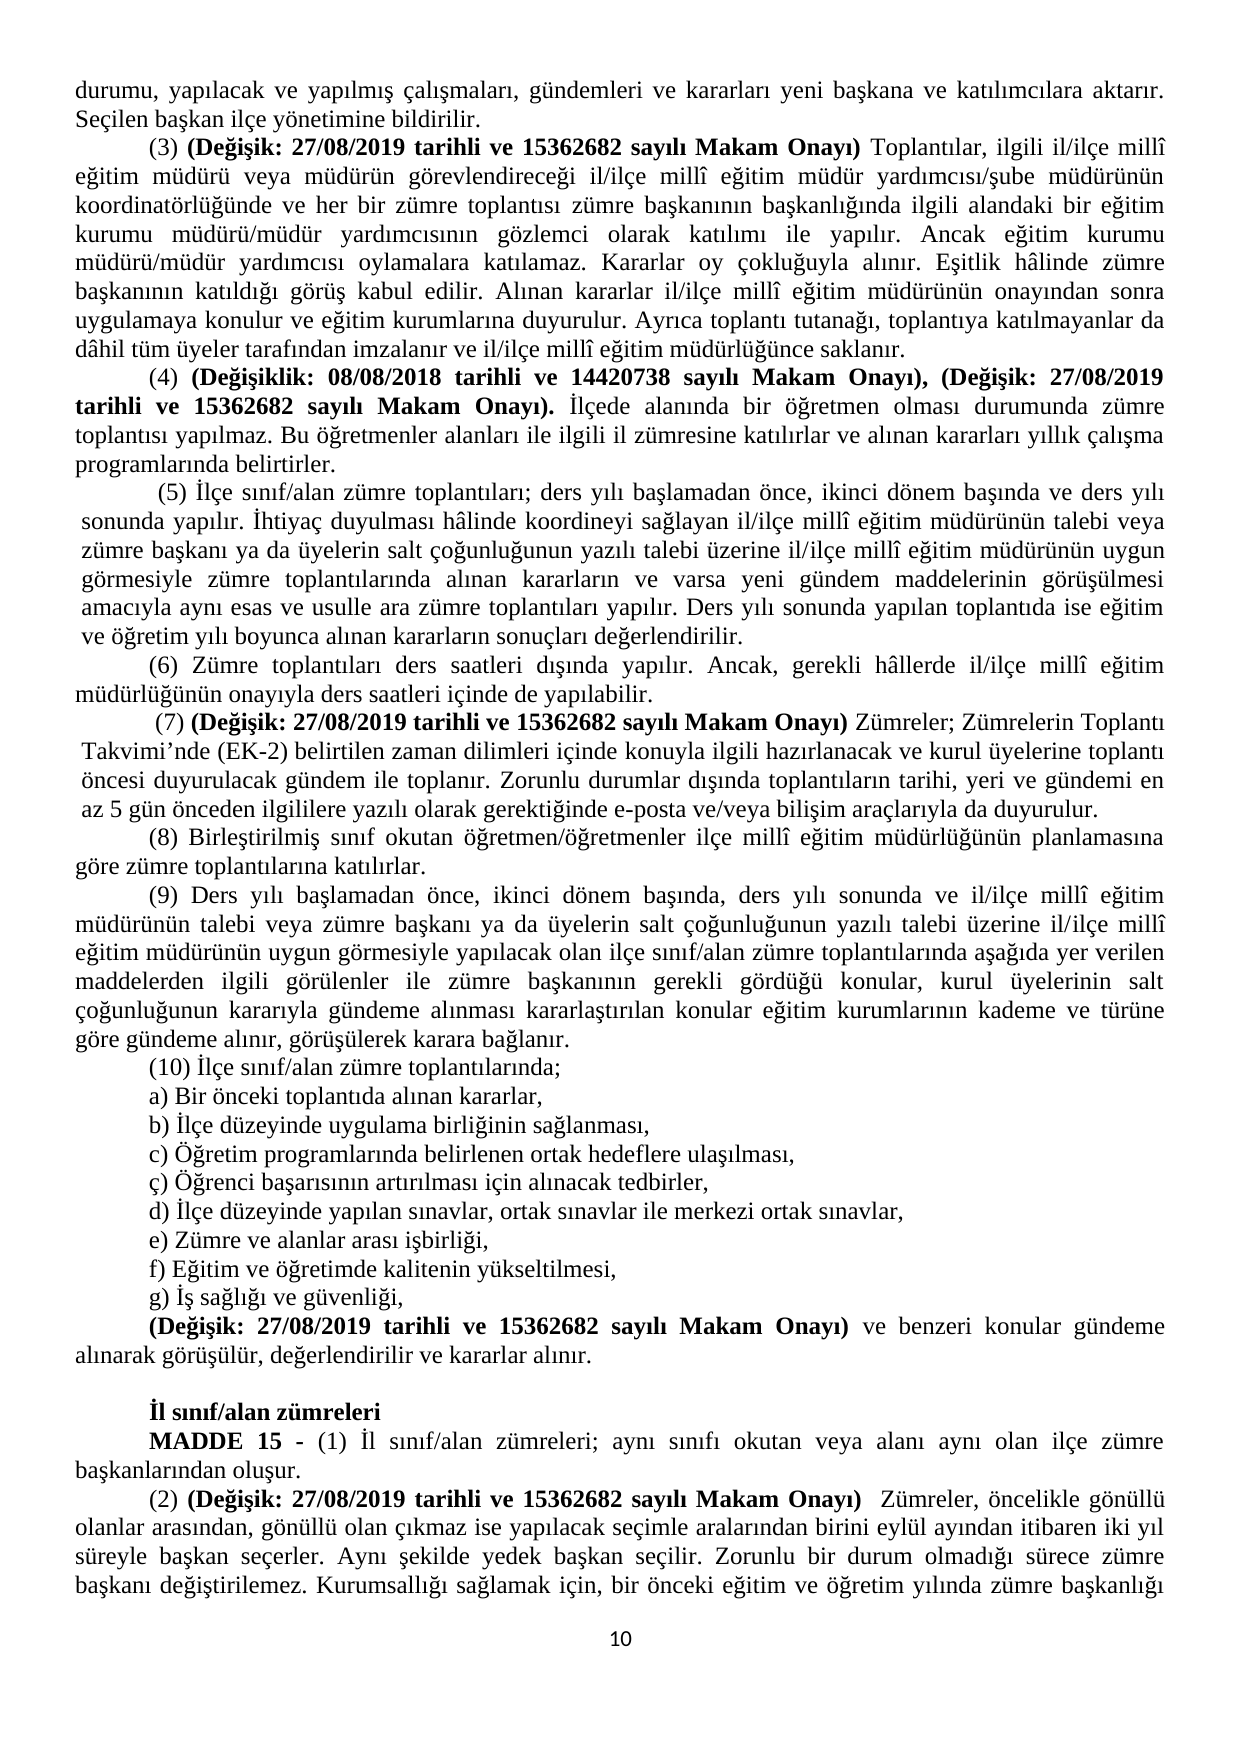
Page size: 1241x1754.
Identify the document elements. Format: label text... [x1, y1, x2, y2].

text b) İlçe düzeyinde uygulama birliğinin sağlanması, [75, 1110, 1165, 1139]
text İl sınıf/alan zümreleri [75, 1397, 1165, 1426]
text f) Eğitim ve öğretimde kalitenin yükseltilmesi, [75, 1254, 1165, 1282]
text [75, 1484, 1165, 1599]
text (3) (Değişik: 27/08/2019 tarihli ve 15362682 sayılı Makam Onayı) Toplantılar, ilgili il/ilçe millî eğitim müdürü veya müdürün görevlendireceği il/ilçe millî eğitim müdür yardımcısı/şube müdürünün koordinatörlüğünde ve her bir zümre toplantısı zümre başkanının başkanlığında ilgili alandaki bir eğitim kurumu müdürü/müdür yardımcısının gözlemci olarak katılımı ile yapılır. Ancak eğitim kurumu müdürü/müdür yardımcısı oylamalara katılamaz. Kararlar oy çokluğuyla alınır. Eşitlik hâlinde zümre başkanının katıldığı görüş kabul edilir. Alınan kararlar il/ilçe millî eğitim müdürünün onayından sonra uygulamaya konulur ve eğitim kurumlarına duyurulur. Ayrıca toplantı tutanağı, toplantıya katılmayanlar da dâhil tüm üyeler tarafından imzalanır ve il/ilçe millî eğitim müdürlüğünce saklanır. [75, 132, 1165, 362]
text (9) Ders yılı başlamadan önce, ikinci dönem başında, ders yılı sonunda ve il/ilçe millî eğitim müdürünün talebi veya zümre başkanı ya da üyelerin salt çoğunluğunun yazılı talebi üzerine il/ilçe millî eğitim müdürünün uygun görmesiyle yapılacak olan ilçe sınıf/alan zümre toplantılarında aşağıda yer verilen maddelerden ilgili görülenler ile zümre başkanının gerekli gördüğü konular, kurul üyelerinin salt çoğunluğunun kararıyla gündeme alınması kararlaştırılan konular eğitim kurumlarının kademe ve türüne göre gündeme alınır, görüşülerek karara bağlanır. [75, 880, 1165, 1052]
text MADDE 15 - (1) İl sınıf/alan zümreleri; aynı sınıfı okutan veya alanı aynı olan ilçe zümre başkanlarından oluşur. [75, 1426, 1165, 1484]
text (5) İlçe sınıf/alan zümre toplantıları; ders yılı başlamadan önce, ikinci dönem başında ve ders yılı sonunda yapılır. İhtiyaç duyulması hâlinde koordineyi sağlayan il/ilçe millî eğitim müdürünün talebi veya zümre başkanı ya da üyelerin salt çoğunluğunun yazılı talebi üzerine il/ilçe millî eğitim müdürünün uygun görmesiyle zümre toplantılarında alınan kararların ve varsa yeni gündem maddelerinin görüşülmesi amacıyla aynı esas ve usulle ara zümre toplantıları yapılır. Ders yılı sonunda yapılan toplantıda ise eğitim ve öğretim yılı boyunca alınan kararların sonuçları değerlendirilir. [81, 477, 1165, 650]
text ç) Öğrenci başarısının artırılması için alınacak tedbirler, [75, 1167, 1165, 1196]
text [75, 75, 1165, 132]
text (7) (Değişik: 27/08/2019 tarihli ve 15362682 sayılı Makam Onayı) Zümreler; Zümrelerin Toplantı Takvimi’nde (EK-2) belirtilen zaman dilimleri içinde konuyla ilgili hazırlanacak ve kurul üyelerine toplantı öncesi duyurulacak gündem ile toplanır. Zorunlu durumlar dışında toplantıların tarihi, yeri ve gündemi en az 5 gün önceden ilgililere yazılı olarak gerektiğinde e-posta ve/veya bilişim araçlarıyla da duyurulur. [81, 707, 1165, 822]
text (Değişik: 27/08/2019 tarihli ve 15362682 sayılı Makam Onayı) ve benzeri konular gündeme alınarak görüşülür, değerlendirilir ve kararlar alınır. [75, 1311, 1165, 1369]
text e) Zümre ve alanlar arası işbirliği, [75, 1225, 1165, 1254]
text d) İlçe düzeyinde yapılan sınavlar, ortak sınavlar ile merkezi ortak sınavlar, [75, 1196, 1165, 1225]
text c) Öğretim programlarında belirlenen ortak hedeflere ulaşılması, [75, 1139, 1165, 1167]
text a) Bir önceki toplantıda alınan kararlar, [75, 1081, 1165, 1110]
text (4) (Değişiklik: 08/08/2018 tarihli ve 14420738 sayılı Makam Onayı), (Değişik: 27/08/2019 tarihli ve 15362682 sayılı Makam Onayı). İlçede alanında bir öğretmen olması durumunda zümre toplantısı yapılmaz. Bu öğretmenler alanları ile ilgili il zümresine katılırlar ve alınan kararları yıllık çalışma programlarında belirtirler. [75, 362, 1165, 477]
text (10) İlçe sınıf/alan zümre toplantılarında; [75, 1052, 1165, 1081]
text (8) Birleştirilmiş sınıf okutan öğretmen/öğretmenler ilçe millî eğitim müdürlüğünün planlamasına göre zümre toplantılarına katılırlar. [75, 822, 1165, 880]
text g) İş sağlığı ve güvenliği, [75, 1282, 1165, 1311]
text (6) Zümre toplantıları ders saatleri dışında yapılır. Ancak, gerekli hâllerde il/ilçe millî eğitim müdürlüğünün onayıyla ders saatleri içinde de yapılabilir. [75, 650, 1165, 707]
